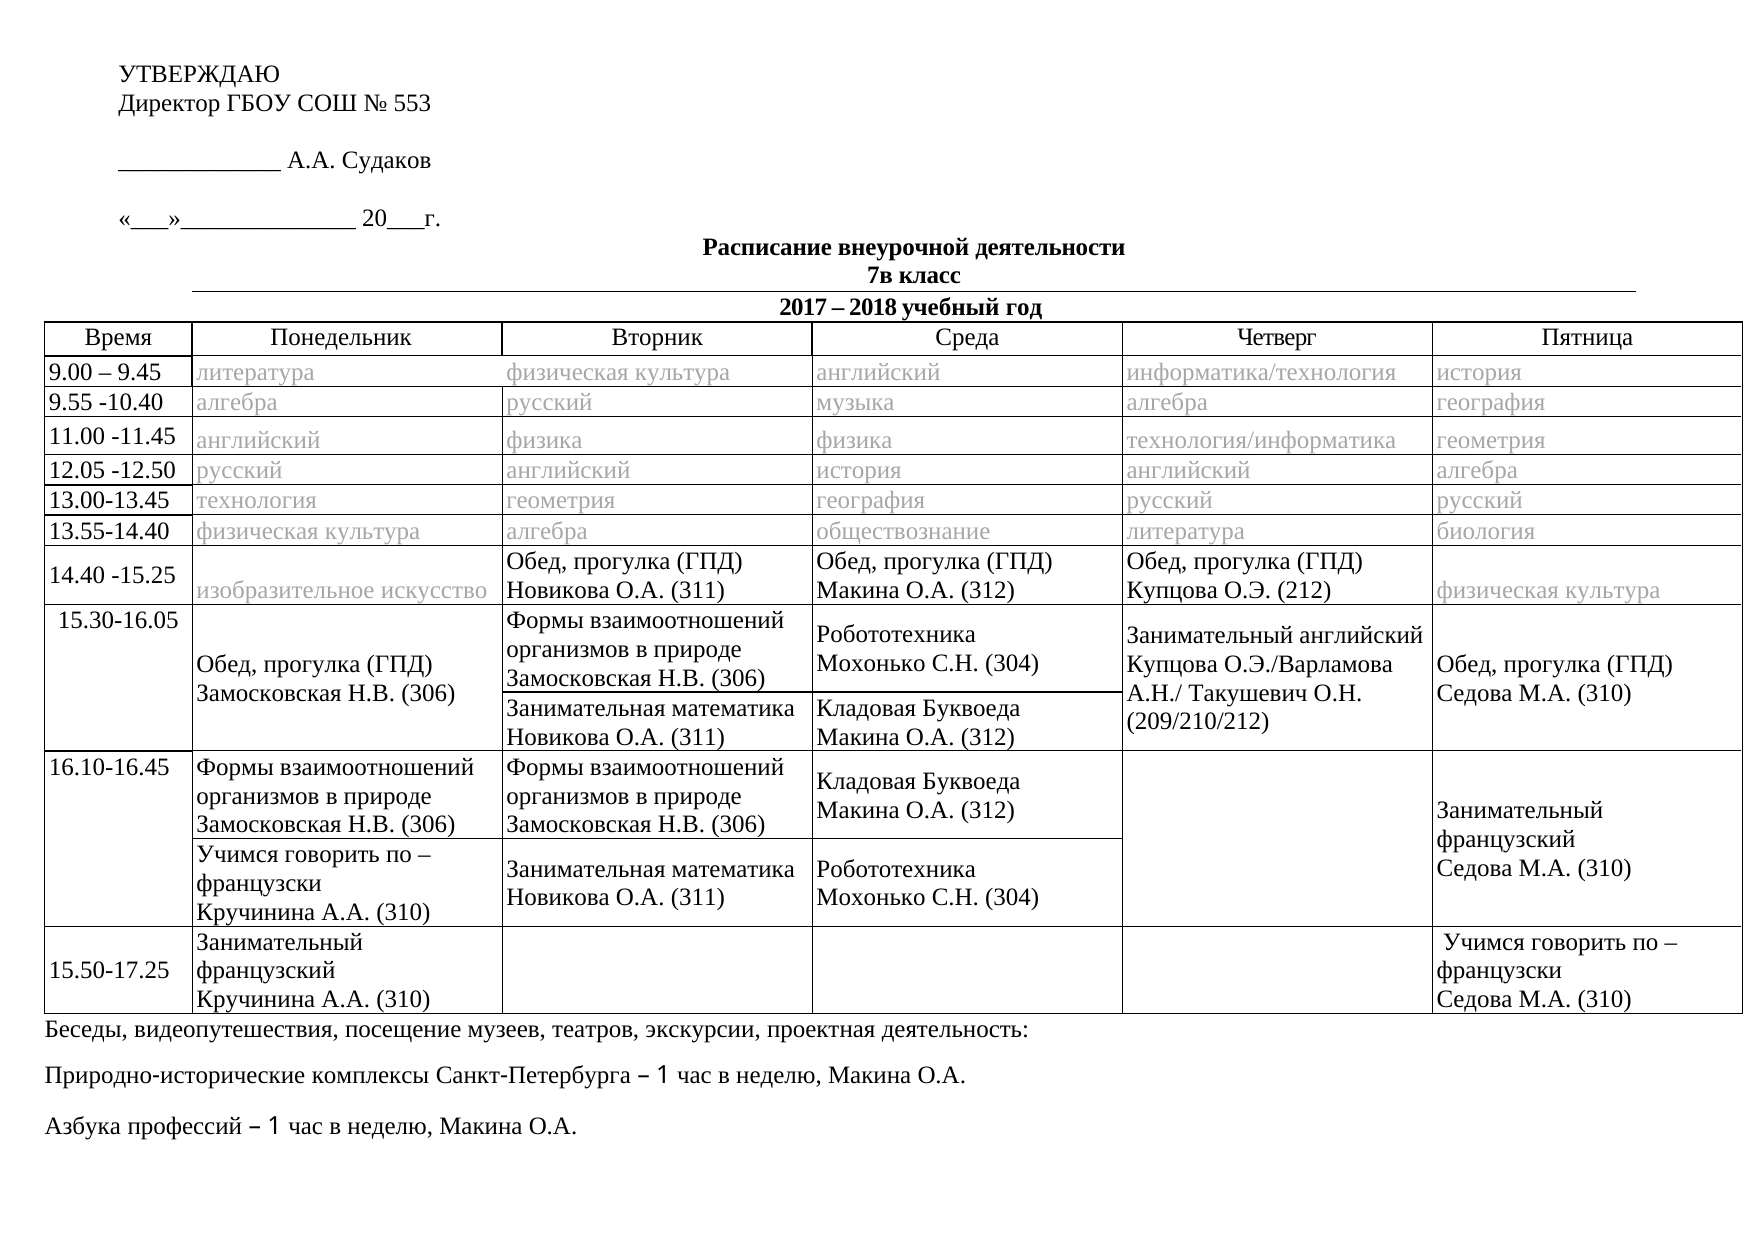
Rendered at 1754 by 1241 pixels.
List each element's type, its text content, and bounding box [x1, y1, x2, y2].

table_cell английский [503, 455, 812, 484]
text _____________ А.А. Судаков [118, 145, 1636, 174]
table_cell 15.50-17.25 [45, 927, 192, 1013]
table_cell алгебра [1433, 454, 1742, 484]
table_cell геометрия [1433, 416, 1742, 453]
table_cell Формы взаимоотношений организмов в природе Замосковская Н.В. (306) [193, 751, 502, 838]
table_cell Занимательный французский Седова М.А. (310) [1433, 750, 1742, 926]
table_cell Обед, прогулка (ГПД) Макина О.А. (312) [813, 546, 1122, 603]
table_cell английский [1123, 455, 1432, 484]
table_cell русский [1123, 485, 1432, 514]
table_cell Занимательная математика Новикова О.А. (311) [503, 693, 812, 750]
table_cell английский [813, 356, 1122, 386]
table_cell география [813, 485, 1122, 514]
table_cell изобразительное искусство [193, 546, 502, 603]
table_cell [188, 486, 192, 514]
table_cell физика [503, 417, 812, 453]
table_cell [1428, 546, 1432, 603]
table_cell 14.40 -15.25 [45, 546, 192, 603]
table_cell физика [813, 417, 1122, 453]
table_header Время [45, 323, 191, 355]
table_cell Робототехника Мохонько С.Н. (304) [813, 839, 1122, 926]
table_cell [1123, 751, 1432, 926]
text Расписание внеурочной деятельности [192, 232, 1636, 260]
table_cell 11.00 -11.45 [45, 417, 192, 453]
table_cell Формы взаимоотношений организмов в природе Замосковская Н.В. (306) [503, 605, 812, 691]
table_cell Формы взаимоотношений организмов в природе Замосковская Н.В. (306) [503, 751, 812, 838]
table_header Четверг [1123, 323, 1432, 355]
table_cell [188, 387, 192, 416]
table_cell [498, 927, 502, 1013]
table_cell физическая культура [502, 356, 812, 386]
table_cell Занимательный английский Купцова О.Э./Варламова А.Н./ Такушевич О.Н. (209/210/212) [1123, 605, 1432, 750]
text УТВЕРЖДАЮ [118, 59, 1636, 88]
table_cell история [813, 455, 1122, 484]
table_cell алгебра [503, 515, 812, 544]
table_cell технология [193, 485, 502, 514]
table_cell история [1433, 355, 1742, 386]
table_cell биология [1433, 514, 1742, 544]
table_cell геометрия [503, 485, 812, 514]
table_cell география [1433, 386, 1742, 416]
table_cell информатика/технология [1123, 356, 1432, 386]
table_cell Кладовая Буквоеда Макина О.А. (312) [813, 693, 1122, 750]
table_cell физическая культура [1433, 545, 1742, 603]
table_cell Обед, прогулка (ГПД) Седова М.А. (310) [1433, 604, 1742, 750]
table_cell физическая культура [193, 515, 502, 544]
table_cell [813, 927, 1122, 1013]
table_cell обществознание [813, 515, 1122, 544]
text 7в класс [192, 260, 1636, 291]
table_cell музыка [813, 387, 1122, 416]
table_cell русский [193, 455, 502, 484]
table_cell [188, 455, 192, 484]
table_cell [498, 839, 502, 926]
table_cell 15.30-16.05 [45, 605, 192, 750]
table_cell алгебра [1123, 387, 1432, 416]
table_cell Робототехника Мохонько С.Н. (304) [813, 605, 1122, 691]
table_cell литература [1123, 515, 1432, 544]
table_cell русский [1433, 484, 1742, 514]
table_cell Кладовая Буквоеда Макина О.А. (312) [813, 751, 1122, 838]
text Азбука профессий – 1 час в неделю, Макина О.А. [44, 1108, 1713, 1142]
table_cell Занимательная математика Новикова О.А. (311) [503, 839, 812, 926]
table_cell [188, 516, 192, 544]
table_cell Учимся говорить по – французски Седова М.А. (310) [1433, 926, 1742, 1013]
table_header Среда [813, 323, 1122, 355]
table_cell русский [503, 387, 812, 416]
table_cell 16.10-16.45 [45, 752, 192, 926]
table_cell технология/информатика [1123, 417, 1432, 453]
text Беседы, видеопутешествия, посещение музеев, театров, экскурсии, проектная деятельность: [44, 1014, 1713, 1043]
table_cell литература [193, 356, 502, 386]
table_cell Обед, прогулка (ГПД) Новикова О.А. (311) [503, 546, 812, 603]
table_cell [503, 927, 812, 1013]
table_cell английский [193, 417, 502, 453]
table_cell Обед, прогулка (ГПД) Замосковская Н.В. (306) [193, 605, 502, 750]
table_cell [1123, 927, 1432, 1013]
table_header Понедельник [193, 323, 501, 355]
text «___»______________ 20___г. [118, 203, 1636, 232]
text Директор ГБОУ СОШ № 553 [118, 88, 1636, 117]
text Природно-исторические комплексы Санкт-Петербурга – 1 час в неделю, Макина О.А. [44, 1057, 1713, 1091]
table_cell алгебра [193, 387, 502, 416]
table_header Пятница [1433, 323, 1742, 355]
table_header Вторник [503, 323, 811, 355]
text 2017 – 2018 учебный год [185, 292, 1636, 321]
